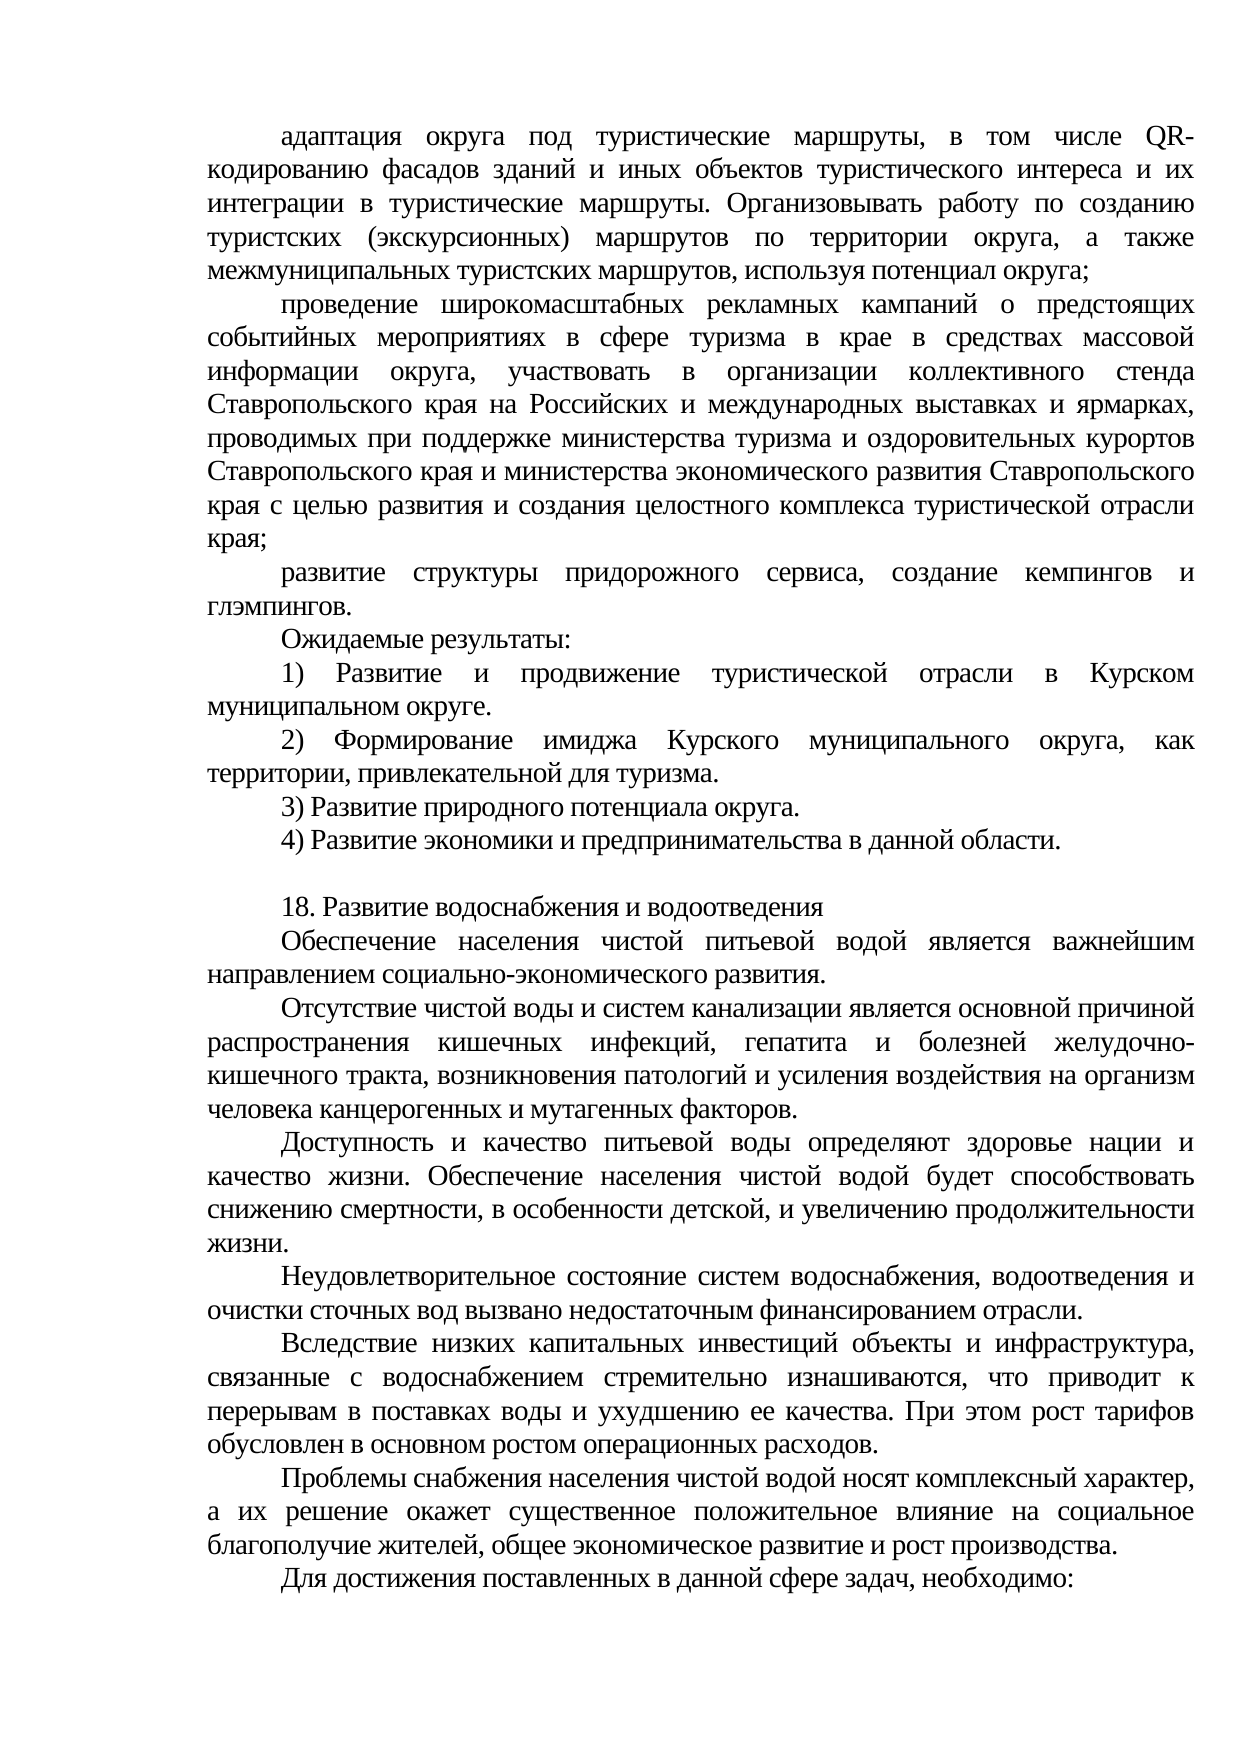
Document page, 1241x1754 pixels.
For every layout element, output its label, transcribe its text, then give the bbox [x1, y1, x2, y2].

text Отсутствие чистой воды и систем канализации является основной причиной распространения кишечных инфекций, гепатита и болезней желудочно-кишечного тракта, возникновения патологий и усиления воздействия на организм человека канцерогенных и мутагенных факторов. [207, 990, 1195, 1124]
text адаптация округа под туристические маршруты, в том числе QR-кодированию фасадов зданий и иных объектов туристического интереса и их интеграции в туристические маршруты. Организовывать работу по созданию туристских (экскурсионных) маршрутов по территории округа, а также межмуниципальных туристских маршрутов, используя потенциал округа; [207, 118, 1195, 286]
text 18. Развитие водоснабжения и водоотведения [207, 889, 1195, 923]
text 3) Развитие природного потенциала округа. [207, 789, 1195, 822]
text Проблемы снабжения населения чистой водой носят комплексный характер, а их решение окажет существенное положительное влияние на социальное благополучие жителей, общее экономическое развитие и рост производства. [207, 1460, 1195, 1560]
text Доступность и качество питьевой воды определяют здоровье нации и качество жизни. Обеспечение населения чистой водой будет способствовать снижению смертности, в особенности детской, и увеличению продолжительности жизни. [207, 1124, 1195, 1258]
text проведение широкомасштабных рекламных кампаний о предстоящих событийных мероприятиях в сфере туризма в крае в средствах массовой информации округа, участвовать в организации коллективного стенда Ставропольского края на Российских и международных выставках и ярмарках, проводимых при поддержке министерства туризма и оздоровительных курортов Ставропольского края и министерства экономического развития Ставропольского края с целью развития и создания целостного комплекса туристической отрасли края; [207, 286, 1195, 554]
text 4) Развитие экономики и предпринимательства в данной области. [207, 822, 1195, 856]
text Для достижения поставленных в данной сфере задач, необходимо: [207, 1560, 1195, 1594]
text Вследствие низких капитальных инвестиций объекты и инфраструктура, связанные с водоснабжением стремительно изнашиваются, что приводит к перерывам в поставках воды и ухудшению ее качества. При этом рост тарифов обусловлен в основном ростом операционных расходов. [207, 1326, 1195, 1460]
text 2) Формирование имиджа Курского муниципального округа, как территории, привлекательной для туризма. [207, 722, 1195, 789]
text 1) Развитие и продвижение туристической отрасли в Курском муниципальном округе. [207, 655, 1195, 722]
text Ожидаемые результаты: [207, 621, 1195, 655]
text развитие структуры придорожного сервиса, создание кемпингов и глэмпингов. [207, 554, 1195, 621]
text Обеспечение населения чистой питьевой водой является важнейшим направлением социально-экономического развития. [207, 923, 1195, 990]
text Неудовлетворительное состояние систем водоснабжения, водоотведения и очистки сточных вод вызвано недостаточным финансированием отрасли. [207, 1258, 1195, 1326]
